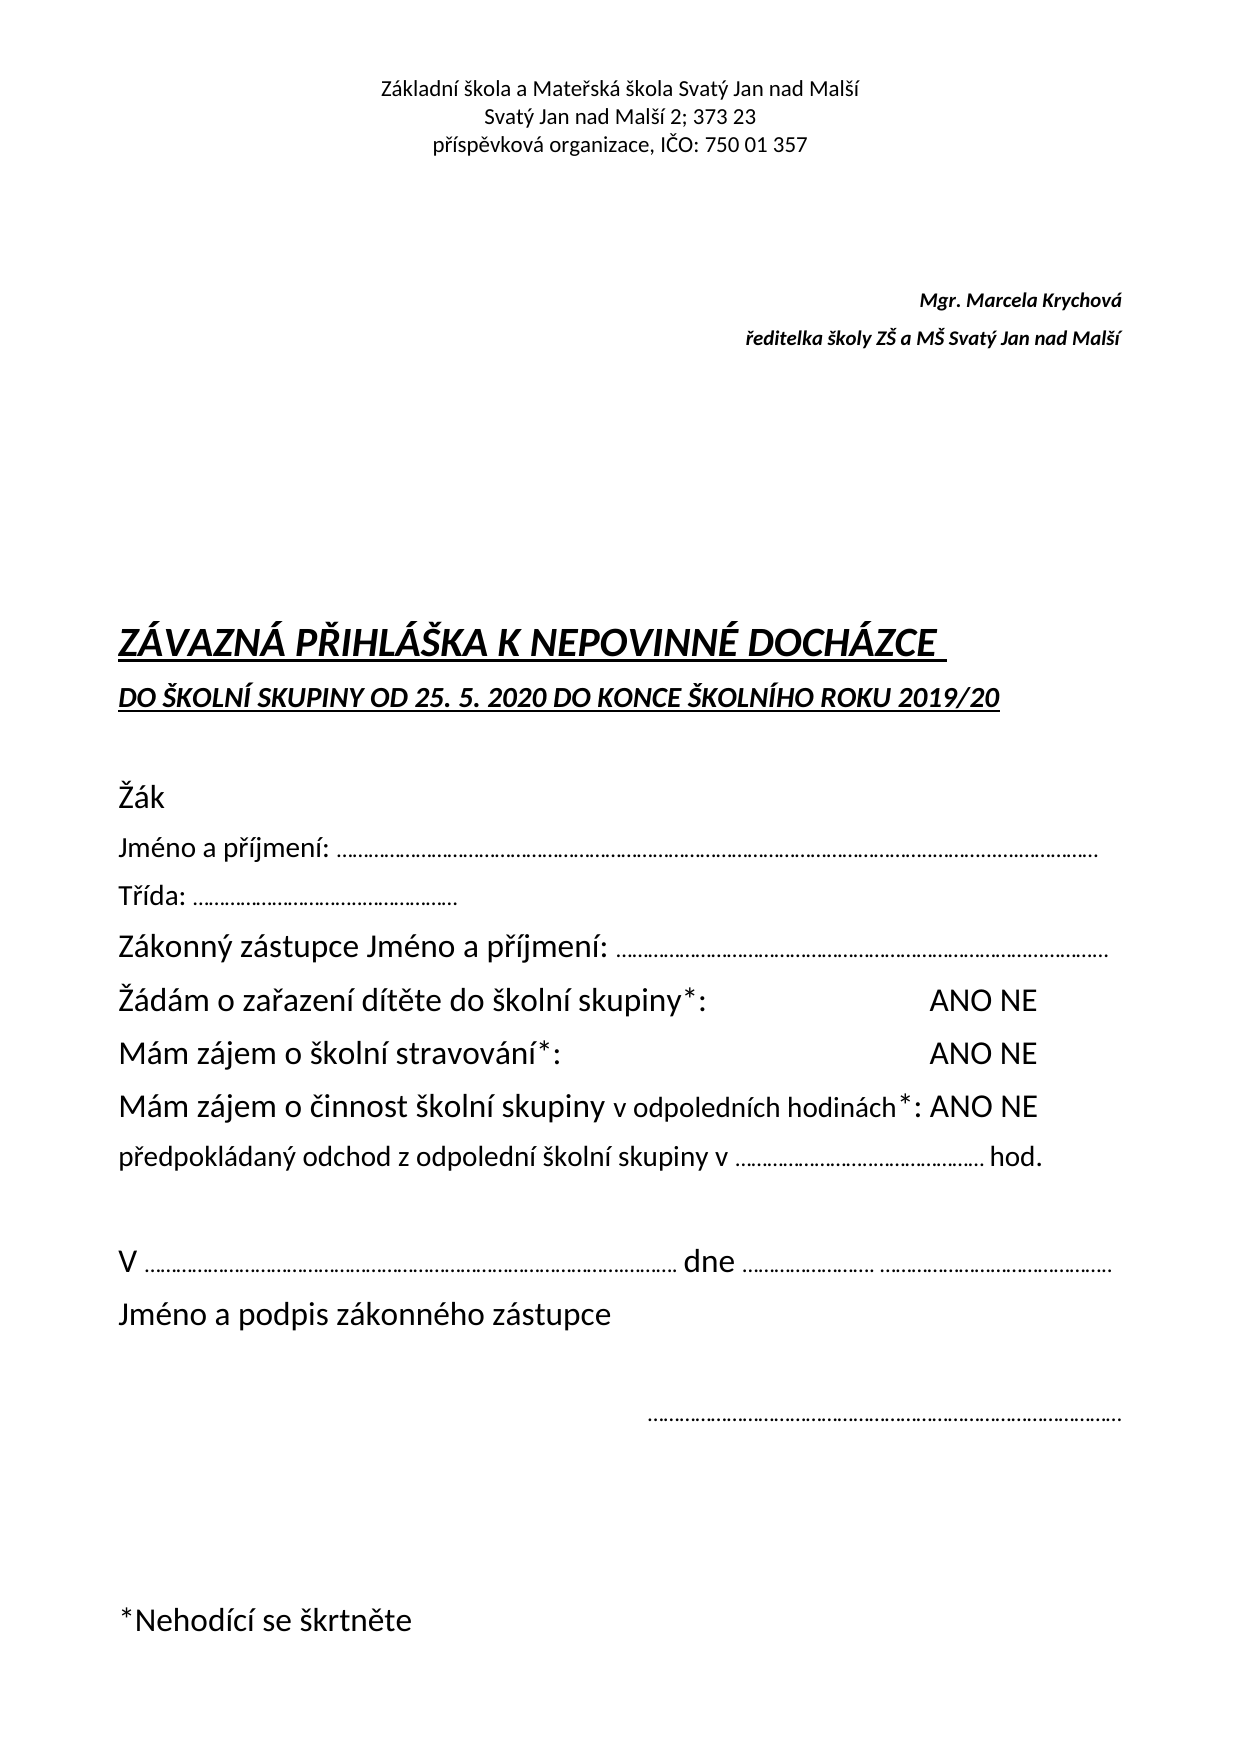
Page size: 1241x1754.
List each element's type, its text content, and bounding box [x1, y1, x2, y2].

text Jméno a podpis zákonného zástupce [118, 1293, 1122, 1333]
text ……………………………………………………………………………… [118, 1399, 1122, 1427]
text předpokládaný odchod z odpolední školní skupiny v ……………………..………………… hod. [118, 1138, 1122, 1174]
text DO ŠKOLNÍ SKUPINY OD 25. 5. 2020 DO KONCE ŠKOLNÍHO ROKU 2019/20 [118, 679, 1122, 715]
text Žádám o zařazení dítěte do školní skupiny*: ANO NE [118, 978, 1122, 1019]
text *Nehodící se škrtněte [118, 1599, 1122, 1640]
text Třída: …………………………..……………… [118, 877, 1122, 913]
text Mám zájem o činnost školní skupiny v odpoledních hodinách*: ANO NE [118, 1085, 1122, 1126]
text Mgr. Marcela Krychová [118, 287, 1122, 313]
text V ……………………………………………………………………………….………. dne ……………………. …………………………………….. [118, 1239, 1122, 1280]
text ZÁVAZNÁ PŘIHLÁŠKA K NEPOVINNÉ DOCHÁZCE [118, 616, 1122, 667]
text Zákonný zástupce Jméno a příjmení: ……………………………………………………………………...………... [118, 925, 1122, 966]
text Žák [118, 776, 1122, 817]
text Mám zájem o školní stravování*: ANO NE [118, 1032, 1122, 1072]
text Jméno a příjmení: …………………………………………………………………………………………………..………...….…………… [118, 829, 1122, 865]
text ředitelka školy ZŠ a MŠ Svatý Jan nad Malší [118, 325, 1122, 351]
